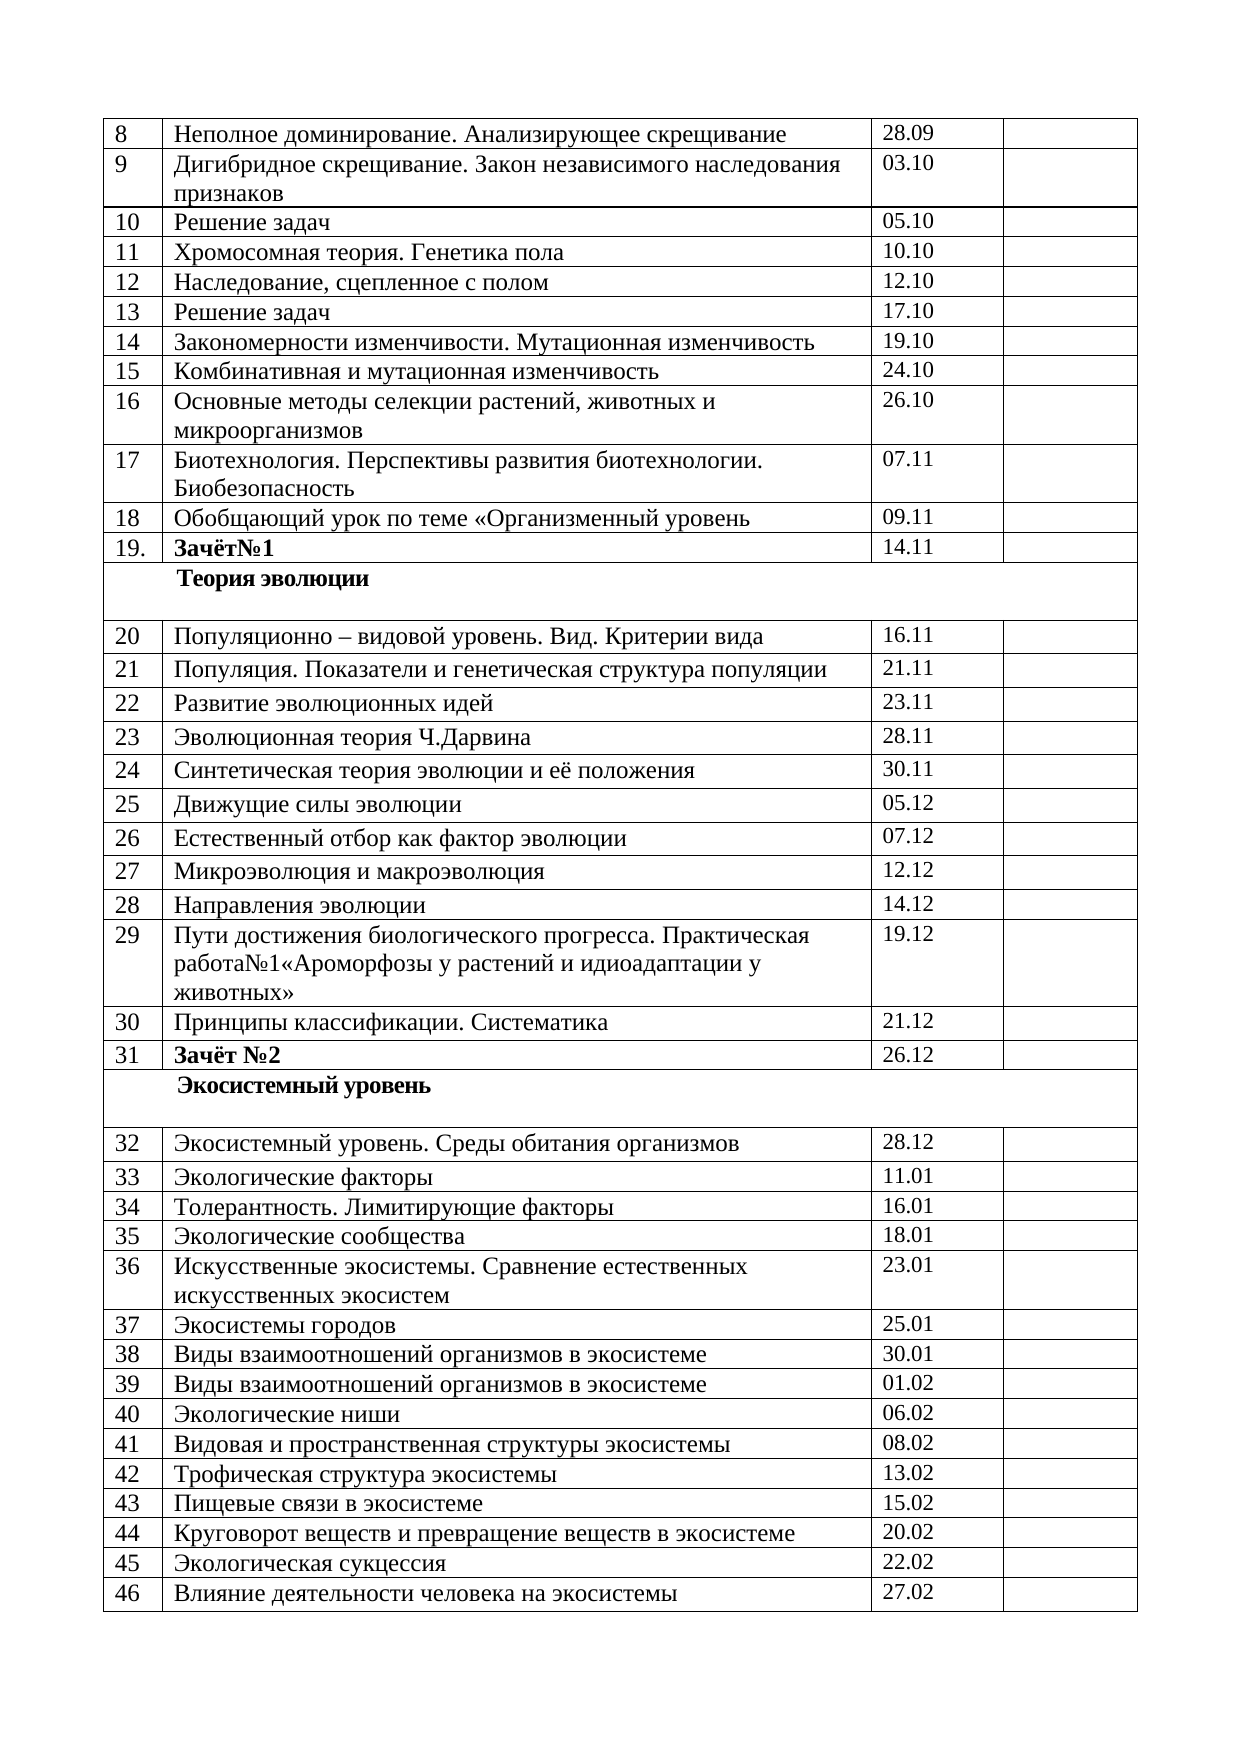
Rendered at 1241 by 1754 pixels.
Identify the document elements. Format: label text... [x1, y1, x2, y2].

table_cell 42 [104, 1459, 162, 1487]
table_cell [1004, 1007, 1137, 1039]
table_cell [1004, 1399, 1137, 1428]
table_cell 20 [104, 621, 162, 653]
table_cell [1004, 1369, 1137, 1398]
table_cell 24 [104, 755, 162, 788]
table_cell Основные методы селекции растений, животных и микроорганизмов [163, 386, 871, 444]
table_cell Экологические ниши [163, 1399, 871, 1428]
table_cell 25 [104, 789, 162, 822]
table_cell 11.01 [872, 1162, 1003, 1191]
table_cell Развитие эволюционных идей [163, 688, 871, 721]
table_cell 01.02 [872, 1369, 1003, 1398]
table_cell Толерантность. Лимитирующие факторы [163, 1192, 871, 1220]
table_cell Решение задач [163, 297, 871, 326]
table_cell Искусственные экосистемы. Сравнение естественных искусственных экосистем [163, 1251, 871, 1309]
table_cell Теория эволюции [104, 563, 1137, 620]
table_cell [1004, 386, 1137, 444]
table_cell [1004, 1489, 1137, 1517]
table_cell [1004, 1578, 1137, 1611]
table_cell 14.11 [872, 533, 1003, 562]
table_cell Обобщающий урок по теме «Организменный уровень [163, 503, 871, 532]
table_cell [1004, 789, 1137, 822]
table_cell 9 [104, 149, 162, 206]
table_cell Экологическая сукцессия [163, 1548, 871, 1577]
table_cell 45 [104, 1548, 162, 1577]
table_cell [1004, 688, 1137, 721]
table_cell Пути достижения биологического прогресса. Практическая работа№1«Ароморфозы у растений и идиоадаптации у животных» [163, 920, 871, 1006]
table_cell 23 [104, 722, 162, 754]
table_cell 05.10 [872, 208, 1003, 236]
table_cell 35 [104, 1221, 162, 1250]
table_cell [1004, 722, 1137, 754]
table_cell 28.11 [872, 722, 1003, 754]
table_cell 40 [104, 1399, 162, 1428]
table_cell Движущие силы эволюции [163, 789, 871, 822]
table_cell Комбинативная и мутационная изменчивость [163, 356, 871, 385]
table_cell Микроэволюция и макроэволюция [163, 856, 871, 889]
table_cell 44 [104, 1518, 162, 1547]
table_cell Хромосомная теория. Генетика пола [163, 237, 871, 266]
table_cell Направления эволюции [163, 890, 871, 919]
table_cell [1004, 1459, 1137, 1487]
table_cell 21.12 [872, 1007, 1003, 1039]
table_cell 20.02 [872, 1518, 1003, 1547]
table_cell Неполное доминирование. Анализирующее скрещивание [163, 119, 871, 148]
table_cell [1004, 356, 1137, 385]
table_cell 19.12 [872, 920, 1003, 1006]
table_cell 32 [104, 1128, 162, 1161]
table_cell 26.10 [872, 386, 1003, 444]
table_cell 30.01 [872, 1340, 1003, 1368]
table_cell 07.12 [872, 823, 1003, 855]
table_cell 15.02 [872, 1489, 1003, 1517]
table_cell [1004, 1518, 1137, 1547]
table_cell [1004, 1251, 1137, 1309]
table_cell Круговорот веществ и превращение веществ в экосистеме [163, 1518, 871, 1547]
table_cell [1004, 856, 1137, 889]
table_cell 16.11 [872, 621, 1003, 653]
table_cell 25.01 [872, 1310, 1003, 1338]
table_cell Эволюционная теория Ч.Дарвина [163, 722, 871, 754]
table_cell 03.10 [872, 149, 1003, 206]
table_cell 34 [104, 1192, 162, 1220]
table_cell Экологические сообщества [163, 1221, 871, 1250]
table_cell [1004, 445, 1137, 502]
table_cell 16.01 [872, 1192, 1003, 1220]
table_cell 28.09 [872, 119, 1003, 148]
table_cell 06.02 [872, 1399, 1003, 1428]
table_cell 05.12 [872, 789, 1003, 822]
table_cell Пищевые связи в экосистеме [163, 1489, 871, 1517]
table_cell [1004, 1340, 1137, 1368]
table_cell Зачёт№1 [163, 533, 871, 562]
table_cell 26.12 [872, 1041, 1003, 1069]
table_cell 22.02 [872, 1548, 1003, 1577]
table_cell 10 [104, 208, 162, 236]
table_cell Экосистемный уровень. Среды обитания организмов [163, 1128, 871, 1161]
table_cell [1004, 1162, 1137, 1191]
table_cell 37 [104, 1310, 162, 1338]
table_cell [1004, 297, 1137, 326]
table_cell 18 [104, 503, 162, 532]
table_cell Виды взаимоотношений организмов в экосистеме [163, 1369, 871, 1398]
table_cell [1004, 755, 1137, 788]
table_cell 43 [104, 1489, 162, 1517]
table_cell 21 [104, 654, 162, 687]
table_cell [1004, 621, 1137, 653]
table_cell 10.10 [872, 237, 1003, 266]
table_cell [1004, 1429, 1137, 1458]
table_cell 29 [104, 920, 162, 1006]
table_cell Популяция. Показатели и генетическая структура популяции [163, 654, 871, 687]
table_cell 08.02 [872, 1429, 1003, 1458]
table_cell [1004, 503, 1137, 532]
table_cell [1004, 1221, 1137, 1250]
table_cell [1004, 208, 1137, 236]
table_cell 30.11 [872, 755, 1003, 788]
table_cell Популяционно – видовой уровень. Вид. Критерии вида [163, 621, 871, 653]
table_cell [1004, 823, 1137, 855]
table_cell 13.02 [872, 1459, 1003, 1487]
table_cell 17.10 [872, 297, 1003, 326]
table_cell 19.10 [872, 327, 1003, 355]
table_cell 28 [104, 890, 162, 919]
table_cell 31 [104, 1041, 162, 1069]
table_cell 17 [104, 445, 162, 502]
table_cell 12.12 [872, 856, 1003, 889]
table_cell 09.11 [872, 503, 1003, 532]
table_cell 46 [104, 1578, 162, 1611]
table_cell [1004, 1310, 1137, 1338]
table_cell [1004, 237, 1137, 266]
table_cell Виды взаимоотношений организмов в экосистеме [163, 1340, 871, 1368]
table_cell 16 [104, 386, 162, 444]
table_cell 21.11 [872, 654, 1003, 687]
table_cell 8 [104, 119, 162, 148]
table_cell 12 [104, 267, 162, 296]
table_cell [1004, 327, 1137, 355]
table_cell Экологические факторы [163, 1162, 871, 1191]
table_cell 18.01 [872, 1221, 1003, 1250]
table_cell 14 [104, 327, 162, 355]
table_cell Биотехнология. Перспективы развития биотехнологии. Биобезопасность [163, 445, 871, 502]
table_cell 11 [104, 237, 162, 266]
table_cell 39 [104, 1369, 162, 1398]
table_cell Естественный отбор как фактор эволюции [163, 823, 871, 855]
table_cell 27 [104, 856, 162, 889]
table_cell Влияние деятельности человека на экосистемы [163, 1578, 871, 1611]
table_cell [1004, 149, 1137, 206]
table_cell 33 [104, 1162, 162, 1191]
table_cell Решение задач [163, 208, 871, 236]
table_cell [1004, 119, 1137, 148]
table_cell 27.02 [872, 1578, 1003, 1611]
table_cell [1004, 1041, 1137, 1069]
table_cell 12.10 [872, 267, 1003, 296]
table_cell Закономерности изменчивости. Мутационная изменчивость [163, 327, 871, 355]
table_cell Наследование, сцепленное с полом [163, 267, 871, 296]
table_cell 15 [104, 356, 162, 385]
table_cell [1004, 1548, 1137, 1577]
table_cell [1004, 1128, 1137, 1161]
table_cell 30 [104, 1007, 162, 1039]
table_cell 23.11 [872, 688, 1003, 721]
table_cell Видовая и пространственная структуры экосистемы [163, 1429, 871, 1458]
table_cell Зачёт №2 [163, 1041, 871, 1069]
table_cell Экосистемный уровень [104, 1070, 1137, 1127]
table_cell 13 [104, 297, 162, 326]
table_cell 24.10 [872, 356, 1003, 385]
table_cell [1004, 1192, 1137, 1220]
table_cell [1004, 267, 1137, 296]
table_cell 26 [104, 823, 162, 855]
table_cell Экосистемы городов [163, 1310, 871, 1338]
table_cell 23.01 [872, 1251, 1003, 1309]
table_cell 07.11 [872, 445, 1003, 502]
table_cell [1004, 890, 1137, 919]
table_cell 36 [104, 1251, 162, 1309]
table_cell 28.12 [872, 1128, 1003, 1161]
table_cell [1004, 920, 1137, 1006]
table_cell 22 [104, 688, 162, 721]
table_cell [1004, 654, 1137, 687]
table_cell Принципы классификации. Систематика [163, 1007, 871, 1039]
table_cell 41 [104, 1429, 162, 1458]
table_cell [1004, 533, 1137, 562]
table_cell 38 [104, 1340, 162, 1368]
table_cell Дигибридное скрещивание. Закон независимого наследования признаков [163, 149, 871, 206]
table_cell Синтетическая теория эволюции и её положения [163, 755, 871, 788]
table_cell Трофическая структура экосистемы [163, 1459, 871, 1487]
table_cell 19. [104, 533, 162, 562]
table_cell 14.12 [872, 890, 1003, 919]
